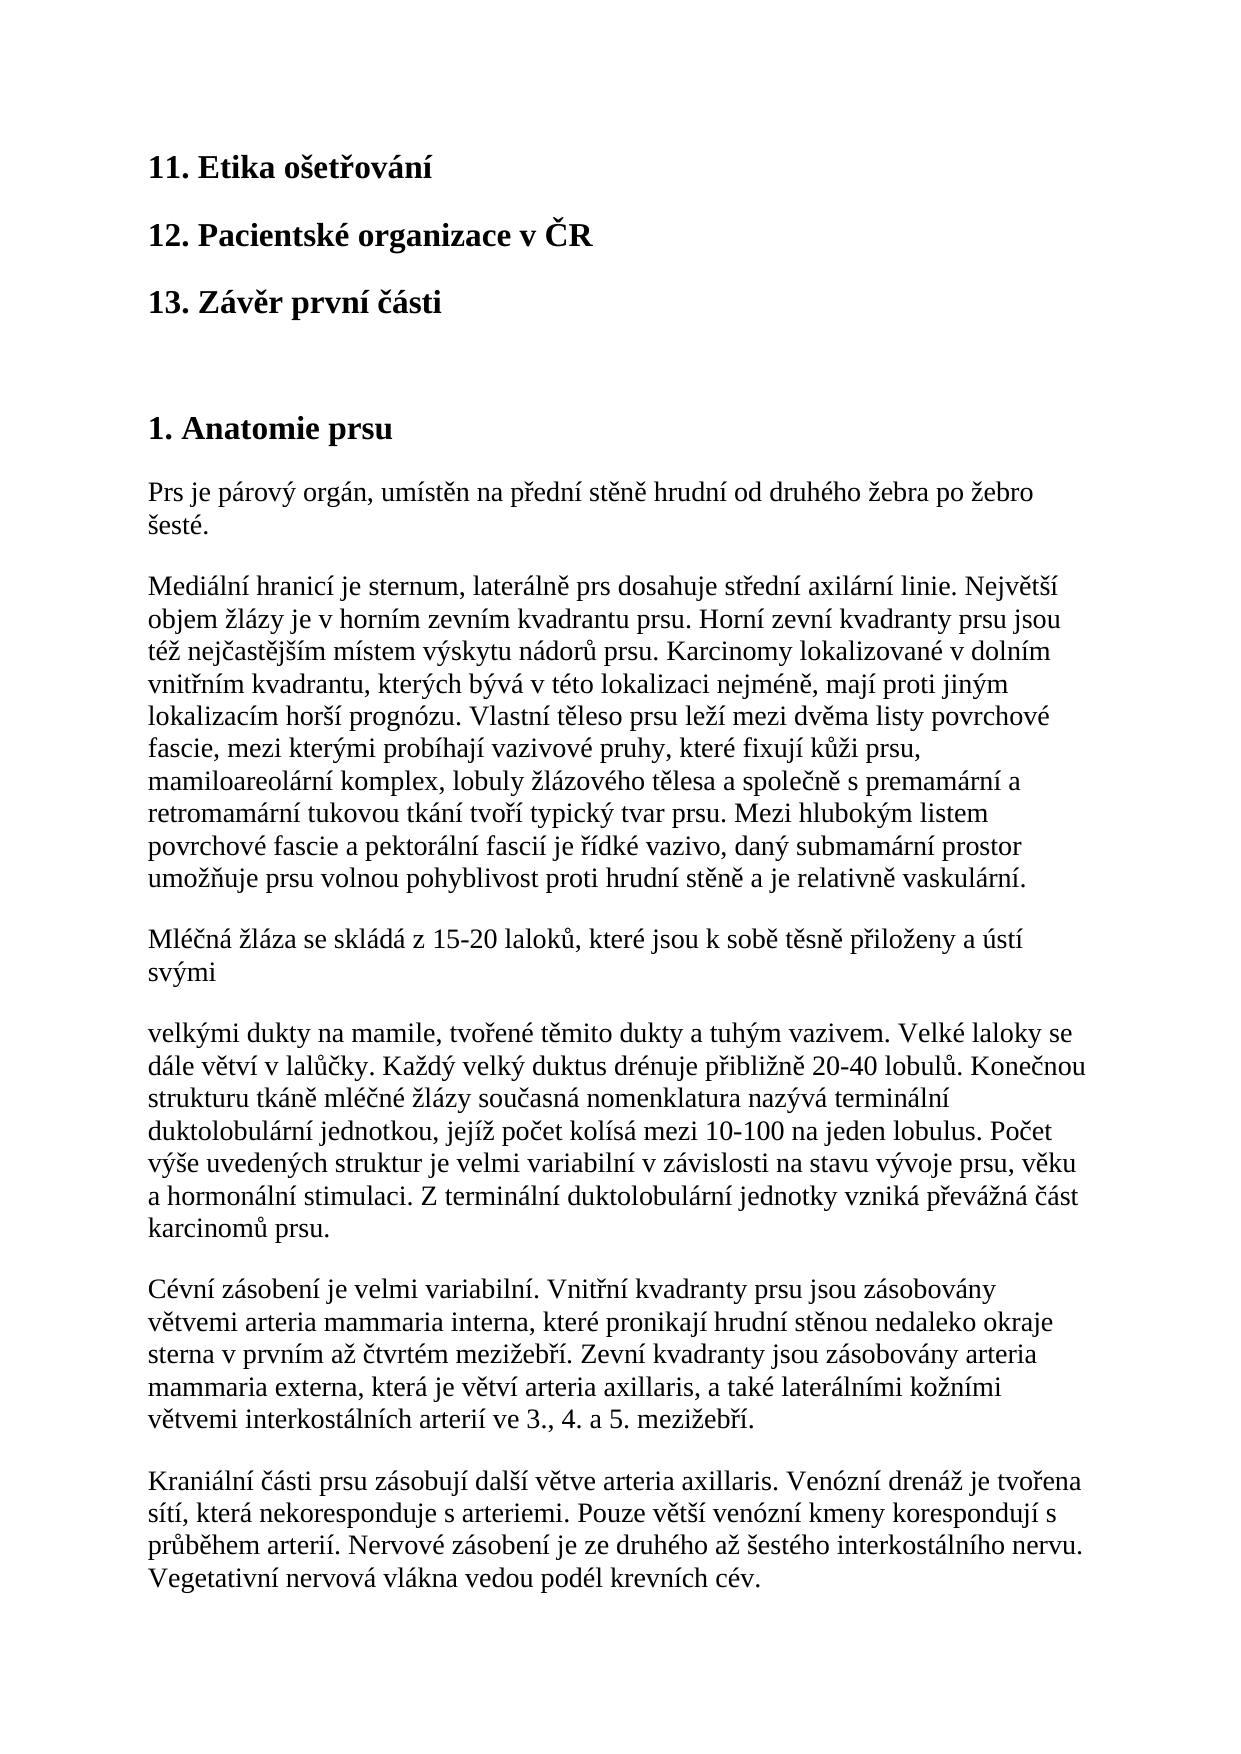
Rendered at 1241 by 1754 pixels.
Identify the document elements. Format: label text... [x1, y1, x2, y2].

text 12. Pacientské organizace v ČR [148, 215, 1093, 253]
text Kraniální části prsu zásobují další větve arteria axillaris. Venózní drenáž je tvořena sítí, která nekoresponduje s arteriemi. Pouze větší venózní kmeny korespondují s průběhem arterií. Nervové zásobení je ze druhého až šestého interkostálního nervu. Vegetativní nervová vlákna vedou podél krevních cév. [148, 1464, 1093, 1593]
text Mléčná žláza se skládá z 15-20 laloků, které jsou k sobě těsně přiloženy a ústí svými [148, 923, 1093, 987]
text 1. Anatomie prsu [148, 408, 1093, 446]
text Cévní zásobení je velmi variabilní. Vnitřní kvadranty prsu jsou zásobovány větvemi arteria mammaria interna, které pronikají hrudní stěnou nedaleko okraje sterna v prvním až čtvrtém mezižebří. Zevní kvadranty jsou zásobovány arteria mammaria externa, která je větví arteria axillaris, a také laterálními kožními větvemi interkostálních arterií ve 3., 4. a 5. mezižebří. [148, 1272, 1093, 1434]
text Mediální hranicí je sternum, laterálně prs dosahuje střední axilární linie. Největší objem žlázy je v horním zevním kvadrantu prsu. Horní zevní kvadranty prsu jsou též nejčastějším místem výskytu nádorů prsu. Karcinomy lokalizované v dolním vnitřním kvadrantu, kterých bývá v této lokalizaci nejméně, mají proti jiným lokalizacím horší prognózu. Vlastní těleso prsu leží mezi dvěma listy povrchové fascie, mezi kterými probíhají vazivové pruhy, které fixují kůži prsu, mamiloareolární komplex, lobuly žlázového tělesa a společně s premamární a retromamární tukovou tkání tvoří typický tvar prsu. Mezi hlubokým listem povrchové fascie a pektorální fascií je řídké vazivo, daný submamární prostor umožňuje prsu volnou pohyblivost proti hrudní stěně a je relativně vaskulární. [148, 569, 1093, 893]
text 11. Etika ošetřování [148, 148, 1093, 186]
text velkými dukty na mamile, tvořené těmito dukty a tuhým vazivem. Velké laloky se dále větví v lalůčky. Každý velký duktus drénuje přibližně 20-40 lobulů. Konečnou strukturu tkáně mléčné žlázy současná nomenklatura nazývá terminální duktolobulární jednotkou, jejíž počet kolísá mezi 10-100 na jeden lobulus. Počet výše uvedených struktur je velmi variabilní v závislosti na stavu vývoje prsu, věku a hormonální stimulaci. Z terminální duktolobulární jednotky vzniká převážná část karcinomů prsu. [148, 1017, 1093, 1243]
text 13. Závěr první části [148, 283, 1093, 321]
text Prs je párový orgán, umístěn na přední stěně hrudní od druhého žebra po žebro šesté. [148, 476, 1093, 540]
